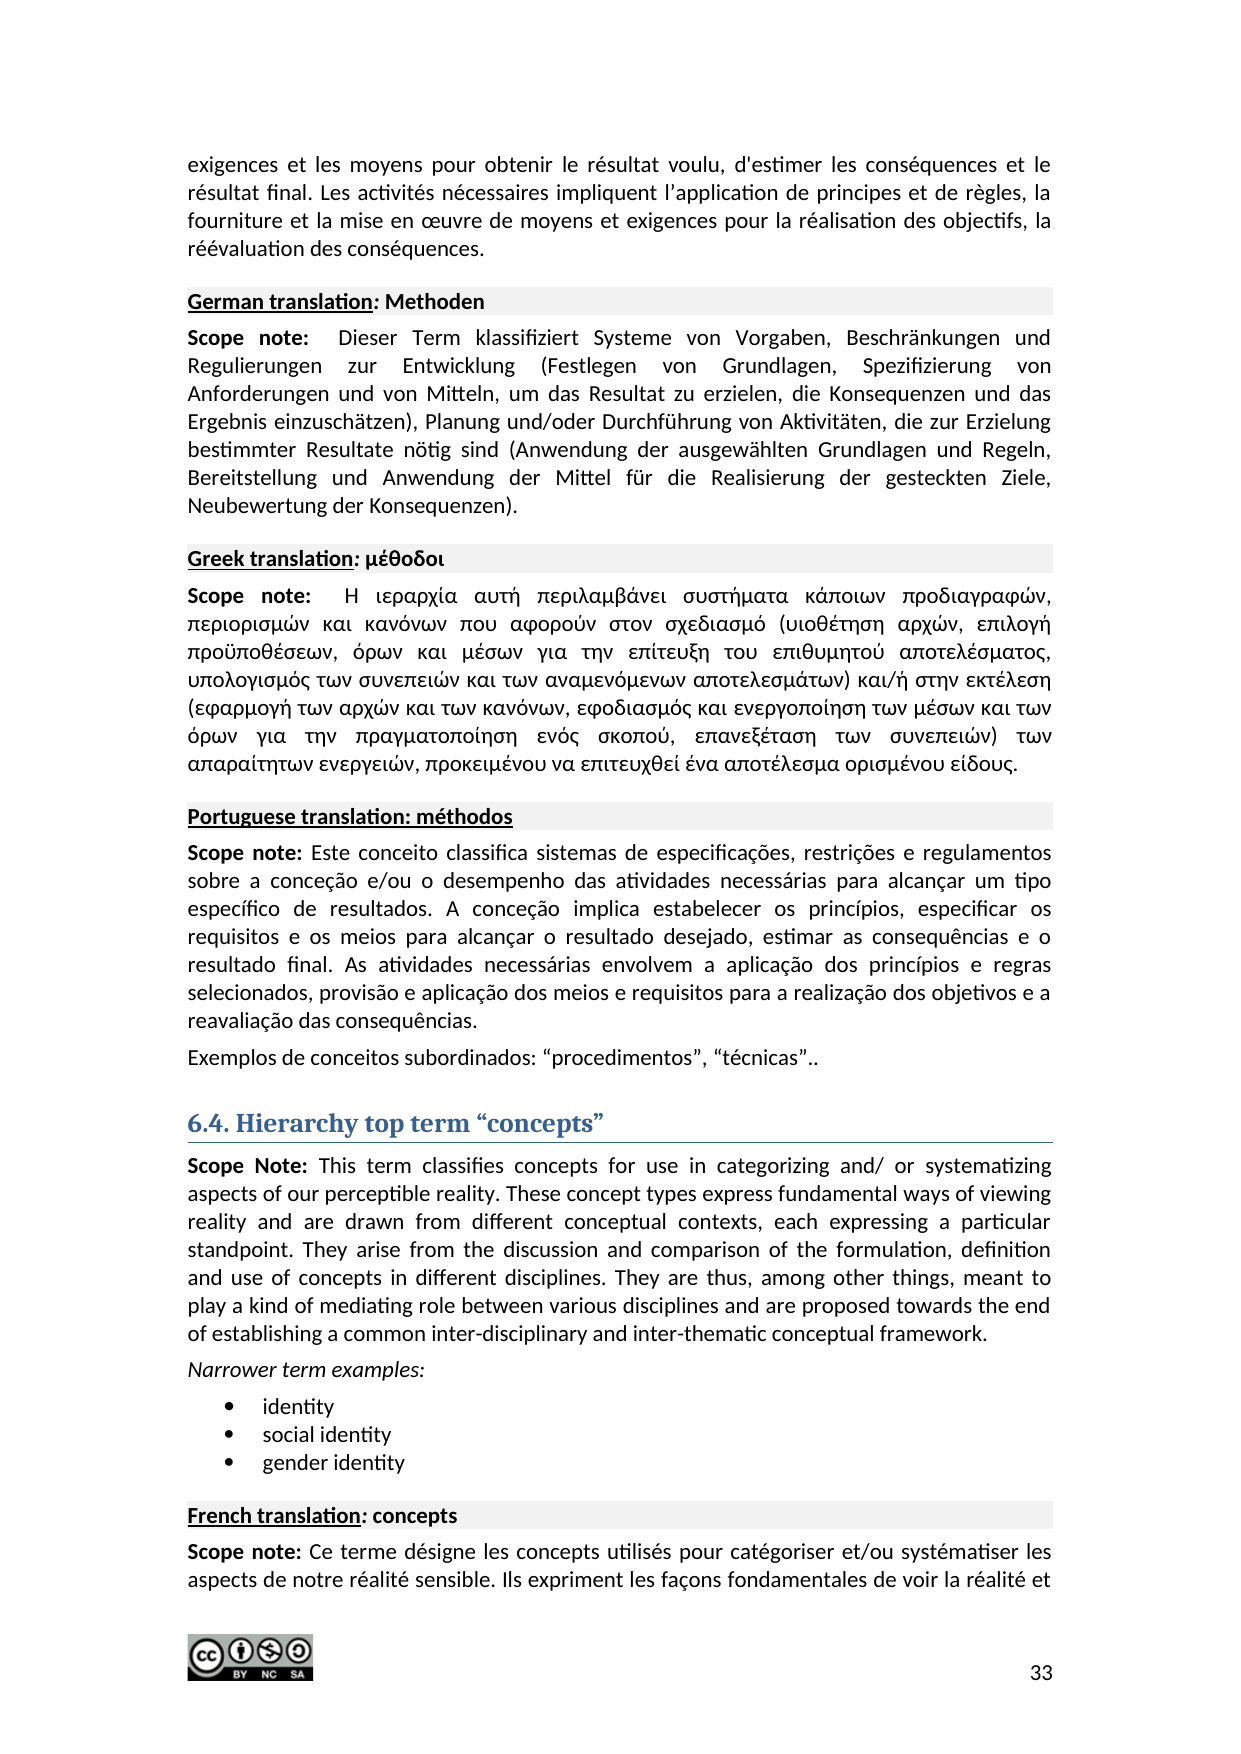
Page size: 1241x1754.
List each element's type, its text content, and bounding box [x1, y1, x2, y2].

text Scope note: Dieser Term klassifiziert Systeme von Vorgaben, Beschränkungen und Regulierungen zur Entwicklung (Festlegen von Grundlagen, Spezifizierung von Anforderungen und von Mitteln, um das Resultat zu erzielen, die Konsequenzen und das Ergebnis einzuschätzen), Planung und/oder Durchführung von Aktivitäten, die zur Erzielung bestimmter Resultate nötig sind (Anwendung der ausgewählten Grundlagen und Regeln, Bereitstellung und Anwendung der Mittel für die Realisierung der gesteckten Ziele, Neubewertung der Konsequenzen). [187, 323, 1053, 519]
picture [187, 1634, 314, 1681]
text Exemplos de conceitos subordinados: “procedimentos”, “técnicas”.. [187, 1043, 1053, 1071]
text Scope note: Este conceito classifica sistemas de especificações, restrições e regulamentos sobre a conceção e/ou o desempenho das atividades necessárias para alcançar um tipo específico de resultados. A conceção implica estabelecer os princípios, especificar os requisitos e os meios para alcançar o resultado desejado, estimar as consequências e o resultado final. As atividades necessárias envolvem a aplicação dos princípios e regras selecionados, provisão e aplicação dos meios e requisitos para a realização dos objetivos e a reavaliação das consequências. [187, 838, 1053, 1034]
text Narrower term examples: [187, 1356, 1053, 1383]
text French translation: concepts [187, 1501, 1053, 1529]
text Scope Note: This term classifies concepts for use in categorizing and/ or systematizing aspects of our perceptible reality. These concept types express fundamental ways of viewing reality and are drawn from different conceptual contexts, each expressing a particular standpoint. They arise from the discussion and comparison of the formulation, definition and use of concepts in different disciplines. They are thus, among other things, meant to play a kind of mediating role between various disciplines and are proposed towards the end of establishing a common inter-disciplinary and inter-thematic conceptual framework. [187, 1151, 1053, 1347]
text German translation: Methoden [187, 287, 1053, 315]
subtitle Hierarchy top term “concepts” [187, 1108, 1053, 1143]
list identity [225, 1392, 1053, 1420]
list social identity [225, 1420, 1053, 1448]
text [187, 1537, 1053, 1593]
text Greek translation: μέθοδοι [187, 544, 1053, 573]
list gender identity [225, 1448, 1053, 1476]
text Scope note: Η ιεραρχία αυτή περιλαμβάνει συστήματα κάποιων προδιαγραφών, περιορισμών και κανόνων που αφορούν στον σχεδιασμό (υιοθέτηση αρχών, επιλογή προϋποθέσεων, όρων και μέσων για την επίτευξη του επιθυμητού αποτελέσματος, υπολογισμός των συνεπειών και των αναμενόμενων αποτελεσμάτων) και/ή στην εκτέλεση (εφαρμογή των αρχών και των κανόνων, εφοδιασμός και ενεργοποίηση των μέσων και των όρων για την πραγματοποίηση ενός σκοπού, επανεξέταση των συνεπειών) των απαραίτητων ενεργειών, προκειμένου να επιτευχθεί ένα αποτέλεσμα ορισμένου είδους. [187, 581, 1053, 777]
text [187, 150, 1053, 262]
text Portuguese translation: méthodos [187, 802, 1053, 830]
